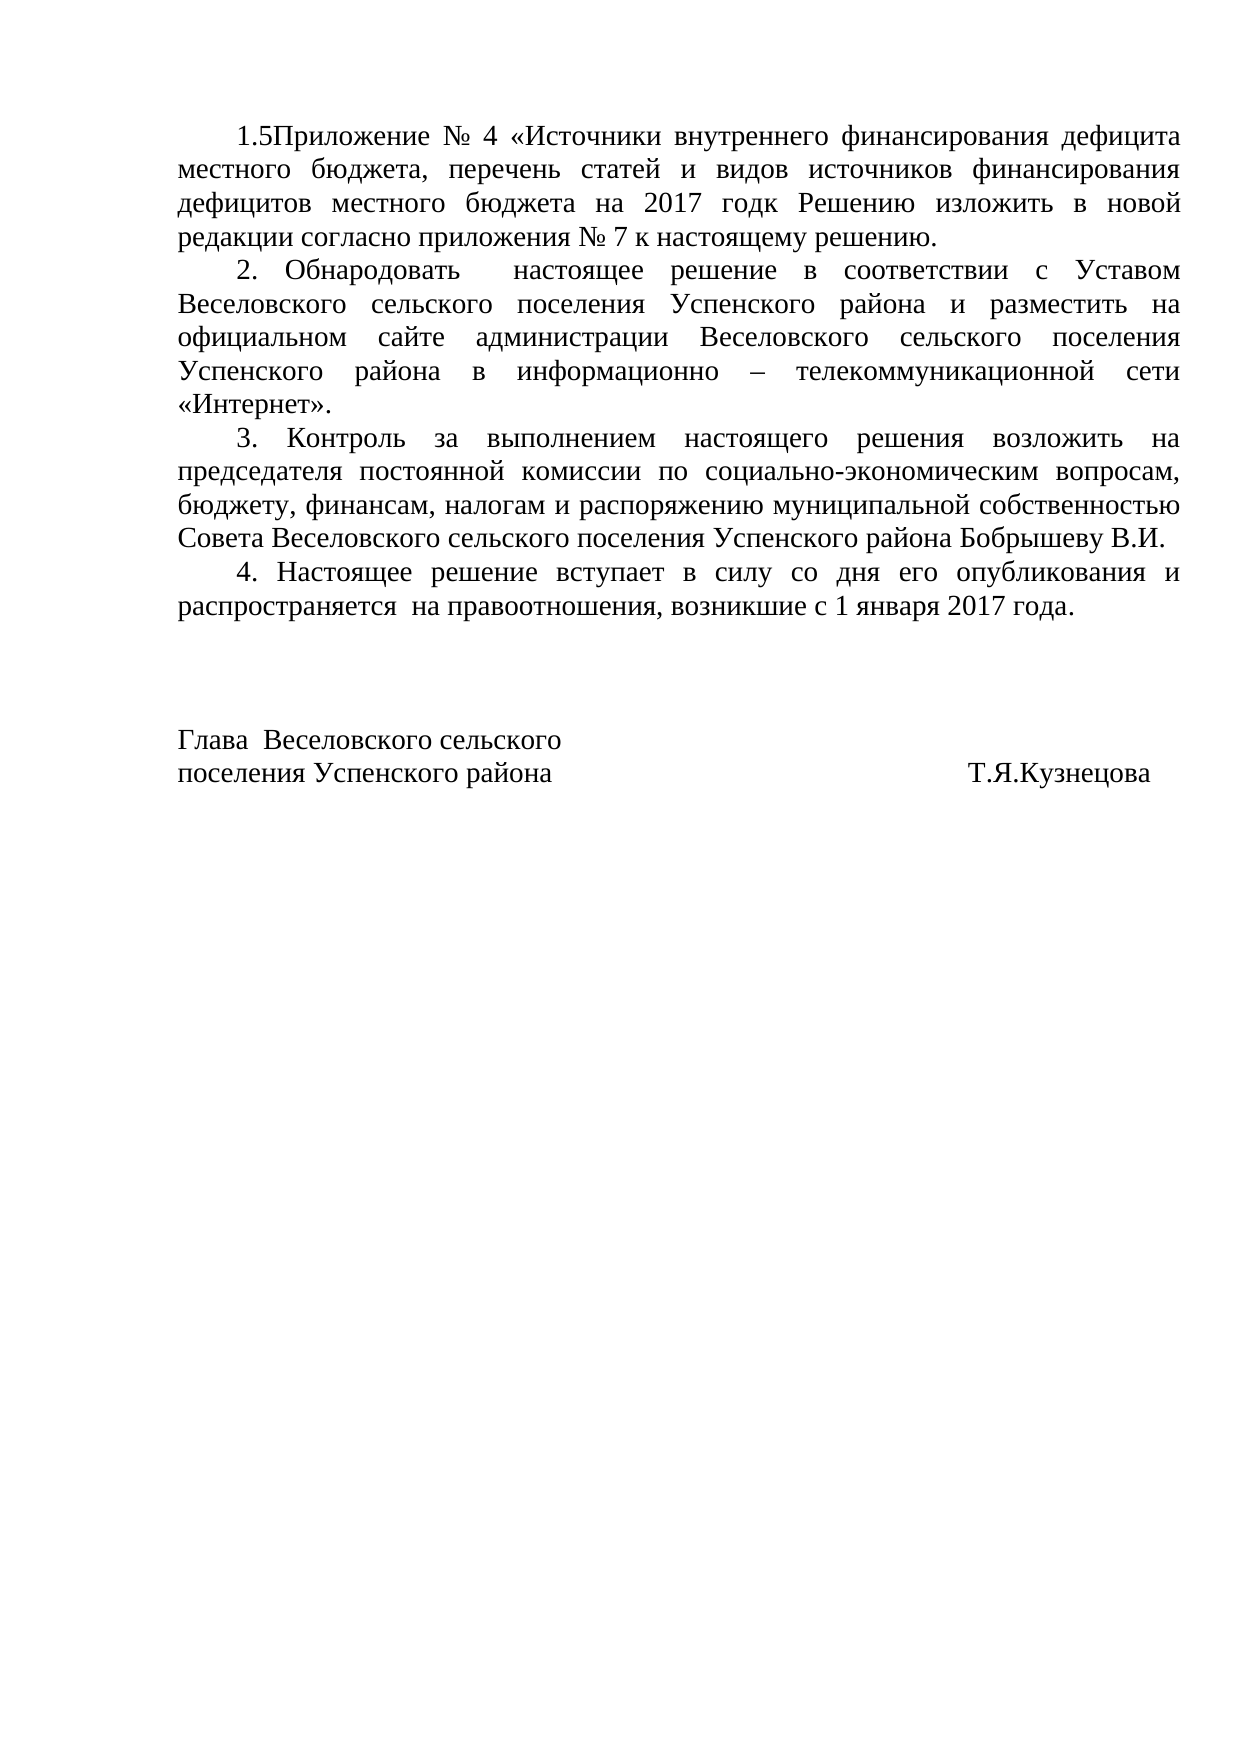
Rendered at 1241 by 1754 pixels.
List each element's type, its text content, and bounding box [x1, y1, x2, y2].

text 3. Контроль за выполнением настоящего решения возложить на председателя постоянной комиссии по социально-экономическим вопросам, бюджету, финансам, налогам и распоряжению муниципальной собственностью Совета Веселовского сельского поселения Успенского района Бобрышеву В.И. [177, 420, 1181, 554]
text поселения Успенского района Т.Я.Кузнецова [177, 755, 1181, 789]
text Глава Веселовского сельского [177, 722, 1181, 755]
text 4. Настоящее решение вступает в силу со дня его опубликования и распространяется на правоотношения, возникшие с 1 января 2017 года. [177, 554, 1181, 621]
text 2. Обнародовать настоящее решение в соответствии с Уставом Веселовского сельского поселения Успенского района и разместить на официальном сайте администрации Веселовского сельского поселения Успенского района в информационно – телекоммуникационной сети «Интернет». [177, 252, 1181, 420]
text 1.5Приложение № 4 «Источники внутреннего финансирования дефицита местного бюджета, перечень статей и видов источников финансирования дефицитов местного бюджета на 2017 годк Решению изложить в новой редакции согласно приложения № 7 к настоящему решению. [177, 118, 1181, 252]
